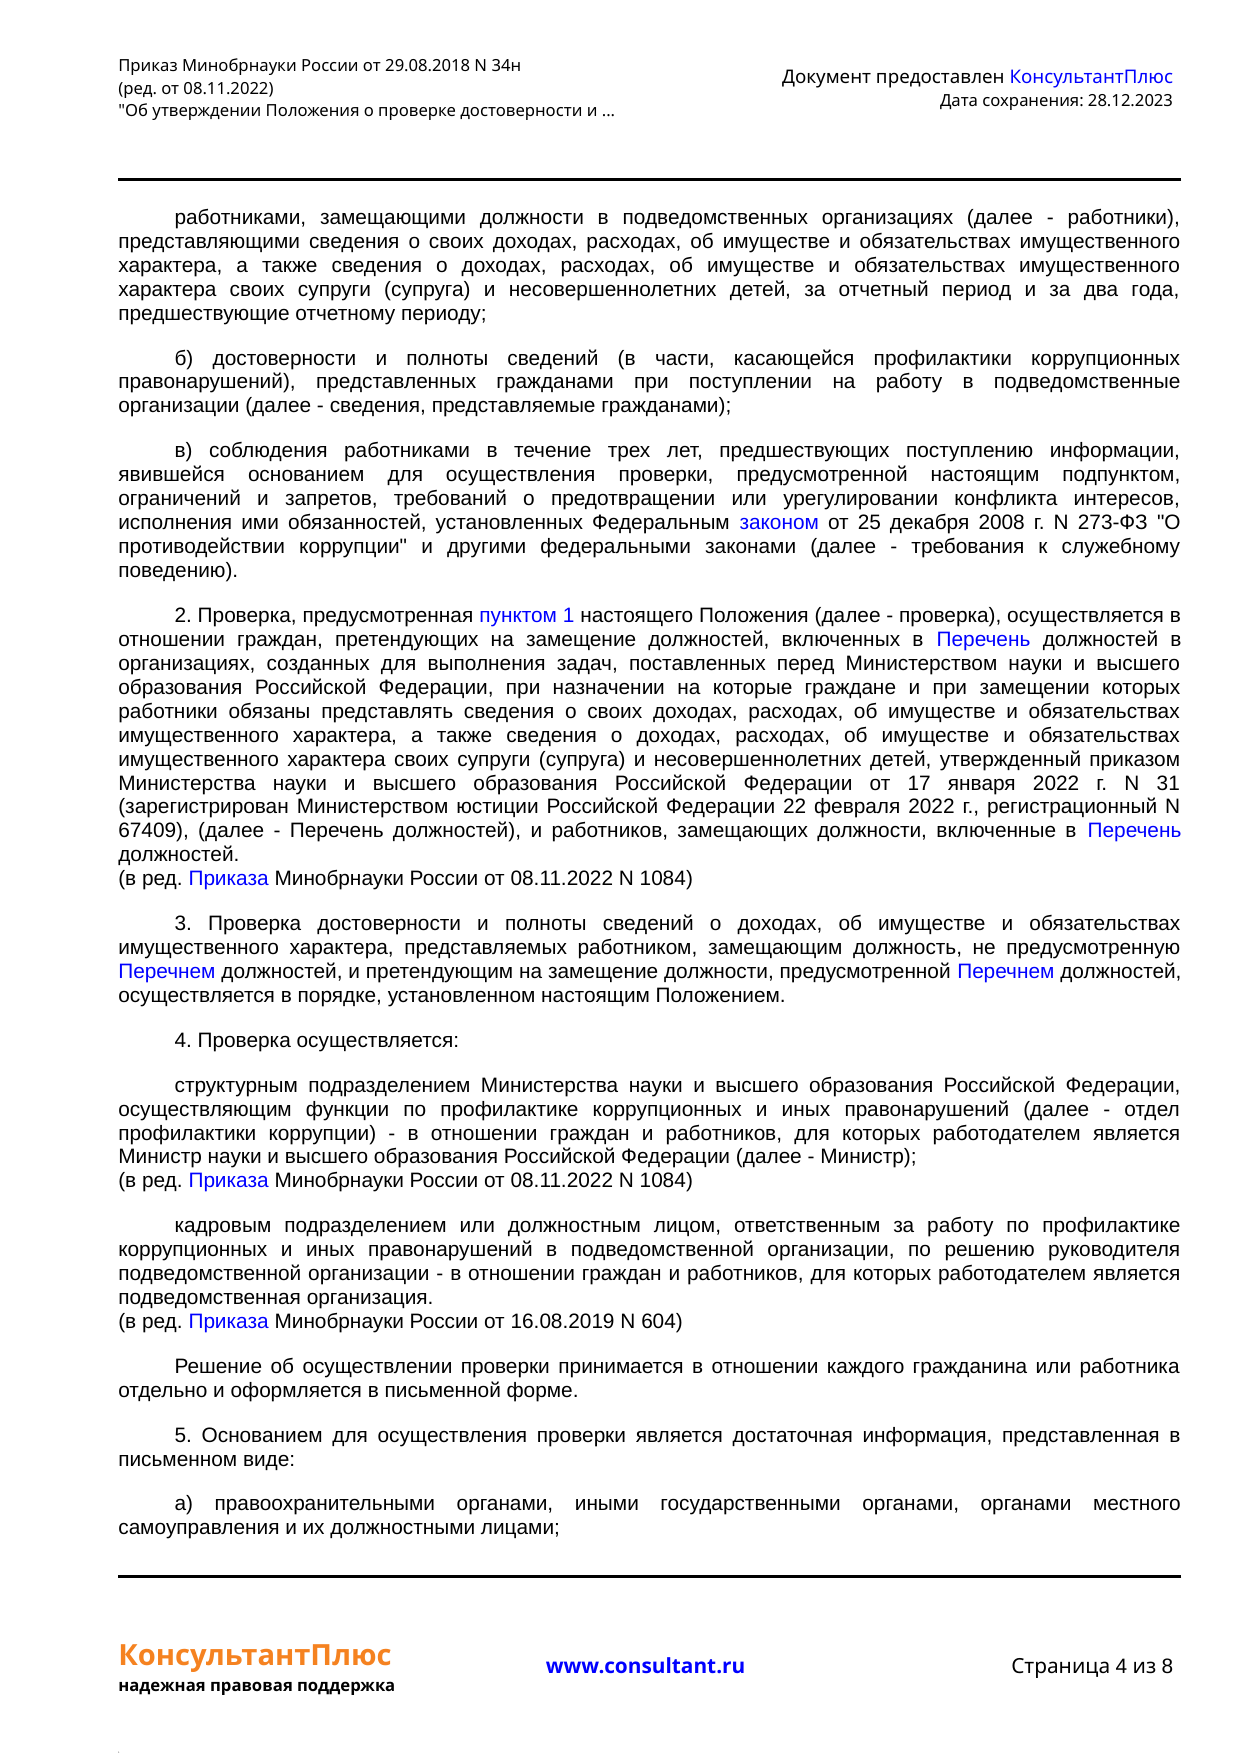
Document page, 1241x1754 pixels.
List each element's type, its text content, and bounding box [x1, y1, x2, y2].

text работниками, замещающими должности в подведомственных организациях (далее - работники), представляющими сведения о своих доходах, расходах, об имуществе и обязательствах имущественного характера, а также сведения о доходах, расходах, об имуществе и обязательствах имущественного характера своих супруги (супруга) и несовершеннолетних детей, за отчетный период и за два года, предшествующие отчетному периоду; [118, 205, 1181, 324]
text 5. Основанием для осуществления проверки является достаточная информация, представленная в письменном виде: [118, 1422, 1181, 1470]
text б) достоверности и полноты сведений (в части, касающейся профилактики коррупционных правонарушений), представленных гражданами при поступлении на работу в подведомственные организации (далее - сведения, представляемые гражданами); [118, 345, 1181, 417]
text а) правоохранительными органами, иными государственными органами, органами местного самоуправления и их должностными лицами; [118, 1491, 1181, 1539]
text структурным подразделением Министерства науки и высшего образования Российской Федерации, осуществляющим функции по профилактике коррупционных и иных правонарушений (далее - отдел профилактики коррупции) - в отношении граждан и работников, для которых работодателем является Министр науки и высшего образования Российской Федерации (далее - Министр); [118, 1072, 1181, 1168]
text 3. Проверка достоверности и полноты сведений о доходах, об имуществе и обязательствах имущественного характера, представляемых работником, замещающим должность, не предусмотренную Перечнем должностей, и претендующим на замещение должности, предусмотренной Перечнем должностей, осуществляется в порядке, установленном настоящим Положением. [118, 911, 1181, 1007]
text кадровым подразделением или должностным лицом, ответственным за работу по профилактике коррупционных и иных правонарушений в подведомственной организации, по решению руководителя подведомственной организации - в отношении граждан и работников, для которых работодателем является подведомственная организация. [118, 1213, 1181, 1309]
text (в ред. Приказа Минобрнауки России от 08.11.2022 N 1084) [118, 1168, 1181, 1192]
text в) соблюдения работниками в течение трех лет, предшествующих поступлению информации, явившейся основанием для осуществления проверки, предусмотренной настоящим подпунктом, ограничений и запретов, требований о предотвращении или урегулировании конфликта интересов, исполнения ими обязанностей, установленных Федеральным законом от 25 декабря 2008 г. N 273-ФЗ "О противодействии коррупции" и другими федеральными законами (далее - требования к служебному поведению). [118, 438, 1181, 582]
text Решение об осуществлении проверки принимается в отношении каждого гражданина или работника отдельно и оформляется в письменной форме. [118, 1354, 1181, 1402]
text 2. Проверка, предусмотренная пунктом 1 настоящего Положения (далее - проверка), осуществляется в отношении граждан, претендующих на замещение должностей, включенных в Перечень должностей в организациях, созданных для выполнения задач, поставленных перед Министерством науки и высшего образования Российской Федерации, при назначении на которые граждане и при замещении которых работники обязаны представлять сведения о своих доходах, расходах, об имуществе и обязательствах имущественного характера, а также сведения о доходах, расходах, об имуществе и обязательствах имущественного характера своих супруги (супруга) и несовершеннолетних детей, утвержденный приказом Министерства науки и высшего образования Российской Федерации от 17 января 2022 г. N 31 (зарегистрирован Министерством юстиции Российской Федерации 22 февраля 2022 г., регистрационный N 67409), (далее - Перечень должностей), и работников, замещающих должности, включенные в Перечень должностей. [118, 603, 1181, 866]
text (в ред. Приказа Минобрнауки России от 08.11.2022 N 1084) [118, 866, 1181, 890]
text (в ред. Приказа Минобрнауки России от 16.08.2019 N 604) [118, 1309, 1181, 1333]
text 4. Проверка осуществляется: [118, 1028, 1181, 1052]
